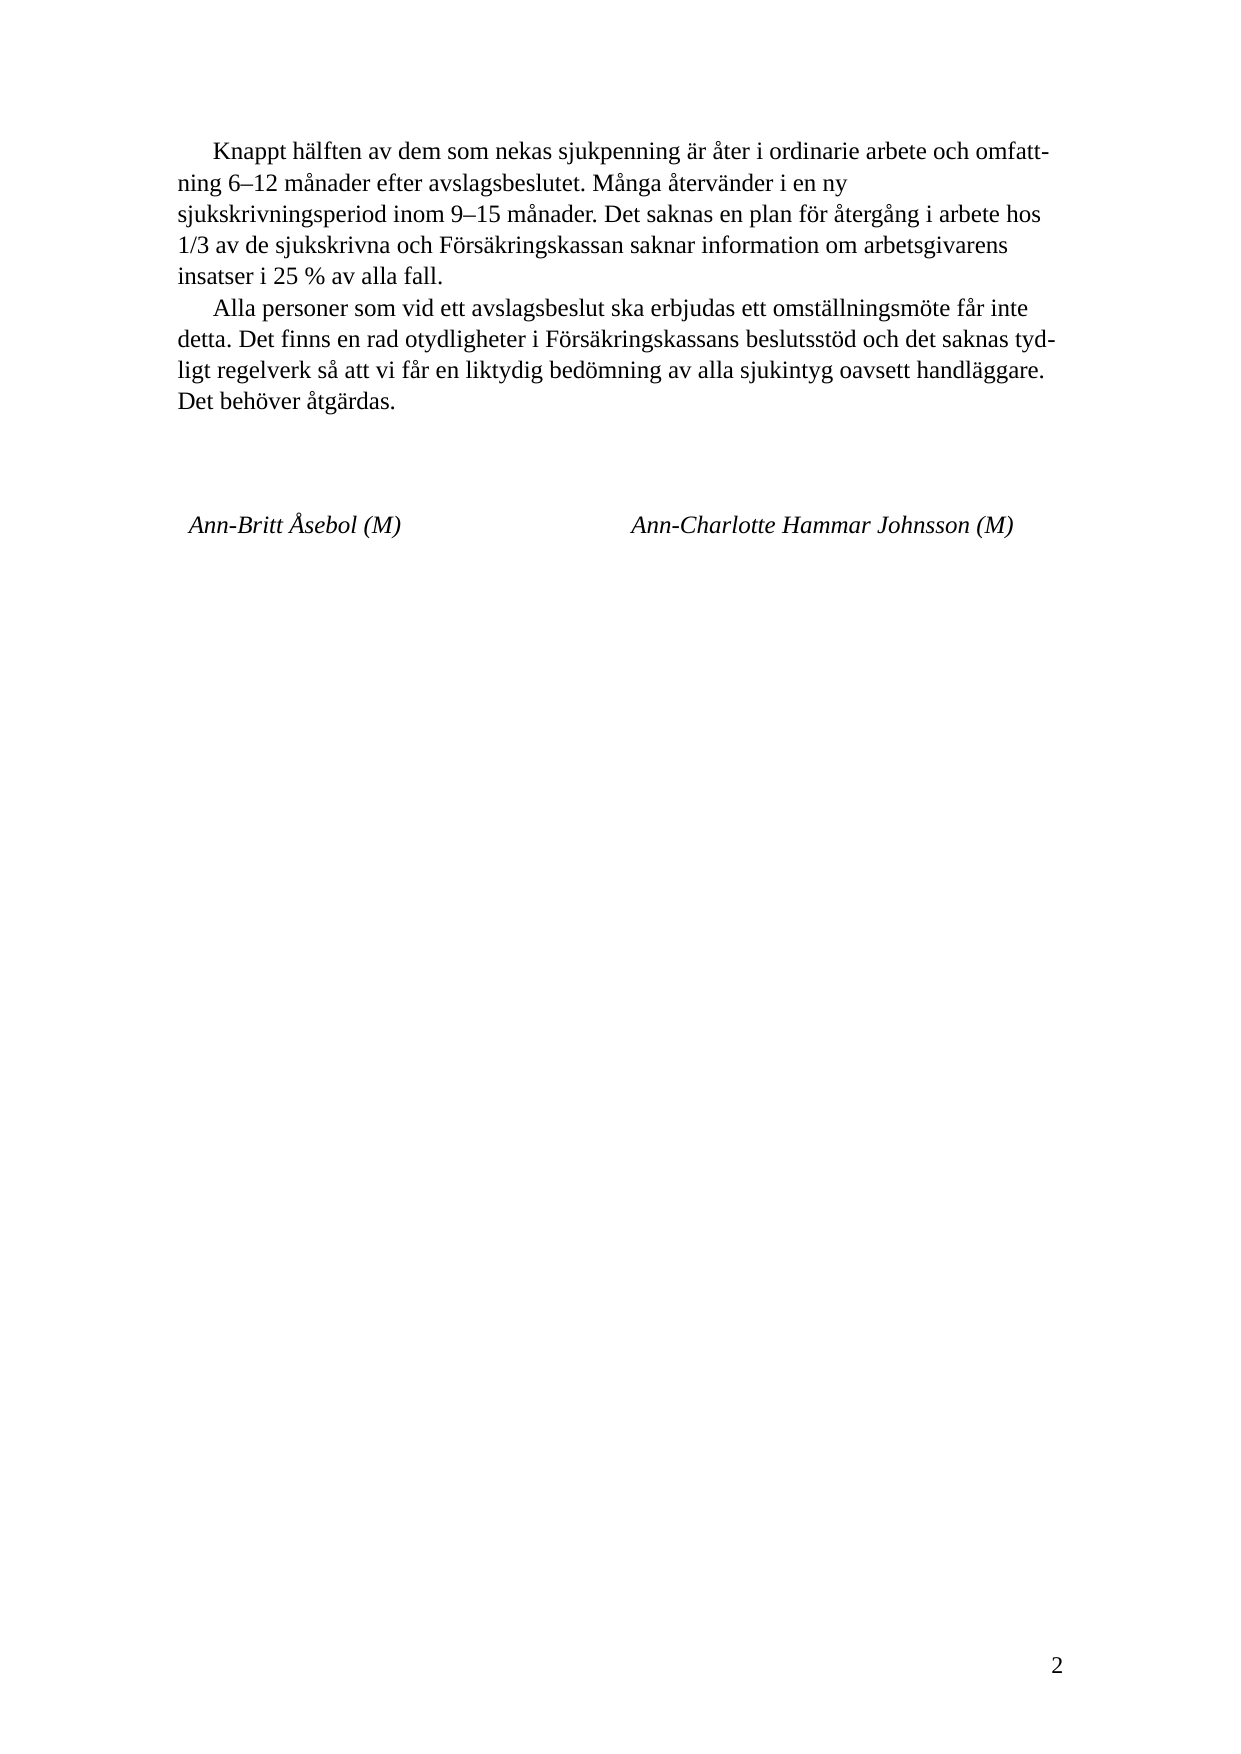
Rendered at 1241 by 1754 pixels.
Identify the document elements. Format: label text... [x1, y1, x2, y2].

table_header Ann-Britt Åsebol (M) [177, 478, 620, 546]
text Knappt hälften av dem som nekas sjukpenning är åter i ordinarie arbete och omfattning 6–12 månader efter avslagsbeslutet. Många återvänder i en ny sjukskrivningsperiod inom 9–15 månader. Det saknas en plan för återgång i arbete hos 1/3 av de sjukskrivna och Försäkringskassan saknar information om arbetsgivarens insatser i 25 % av alla fall. [177, 134, 1063, 290]
table_header Ann-Charlotte Hammar Johnsson (M) [620, 478, 1063, 546]
text Alla personer som vid ett avslagsbeslut ska erbjudas ett omställningsmöte får inte detta. Det finns en rad otydligheter i Försäkringskassans beslutsstöd och det saknas tydligt regelverk så att vi får en liktydig bedömning av alla sjukintyg oavsett handläggare. Det behöver åtgärdas. [177, 290, 1063, 415]
